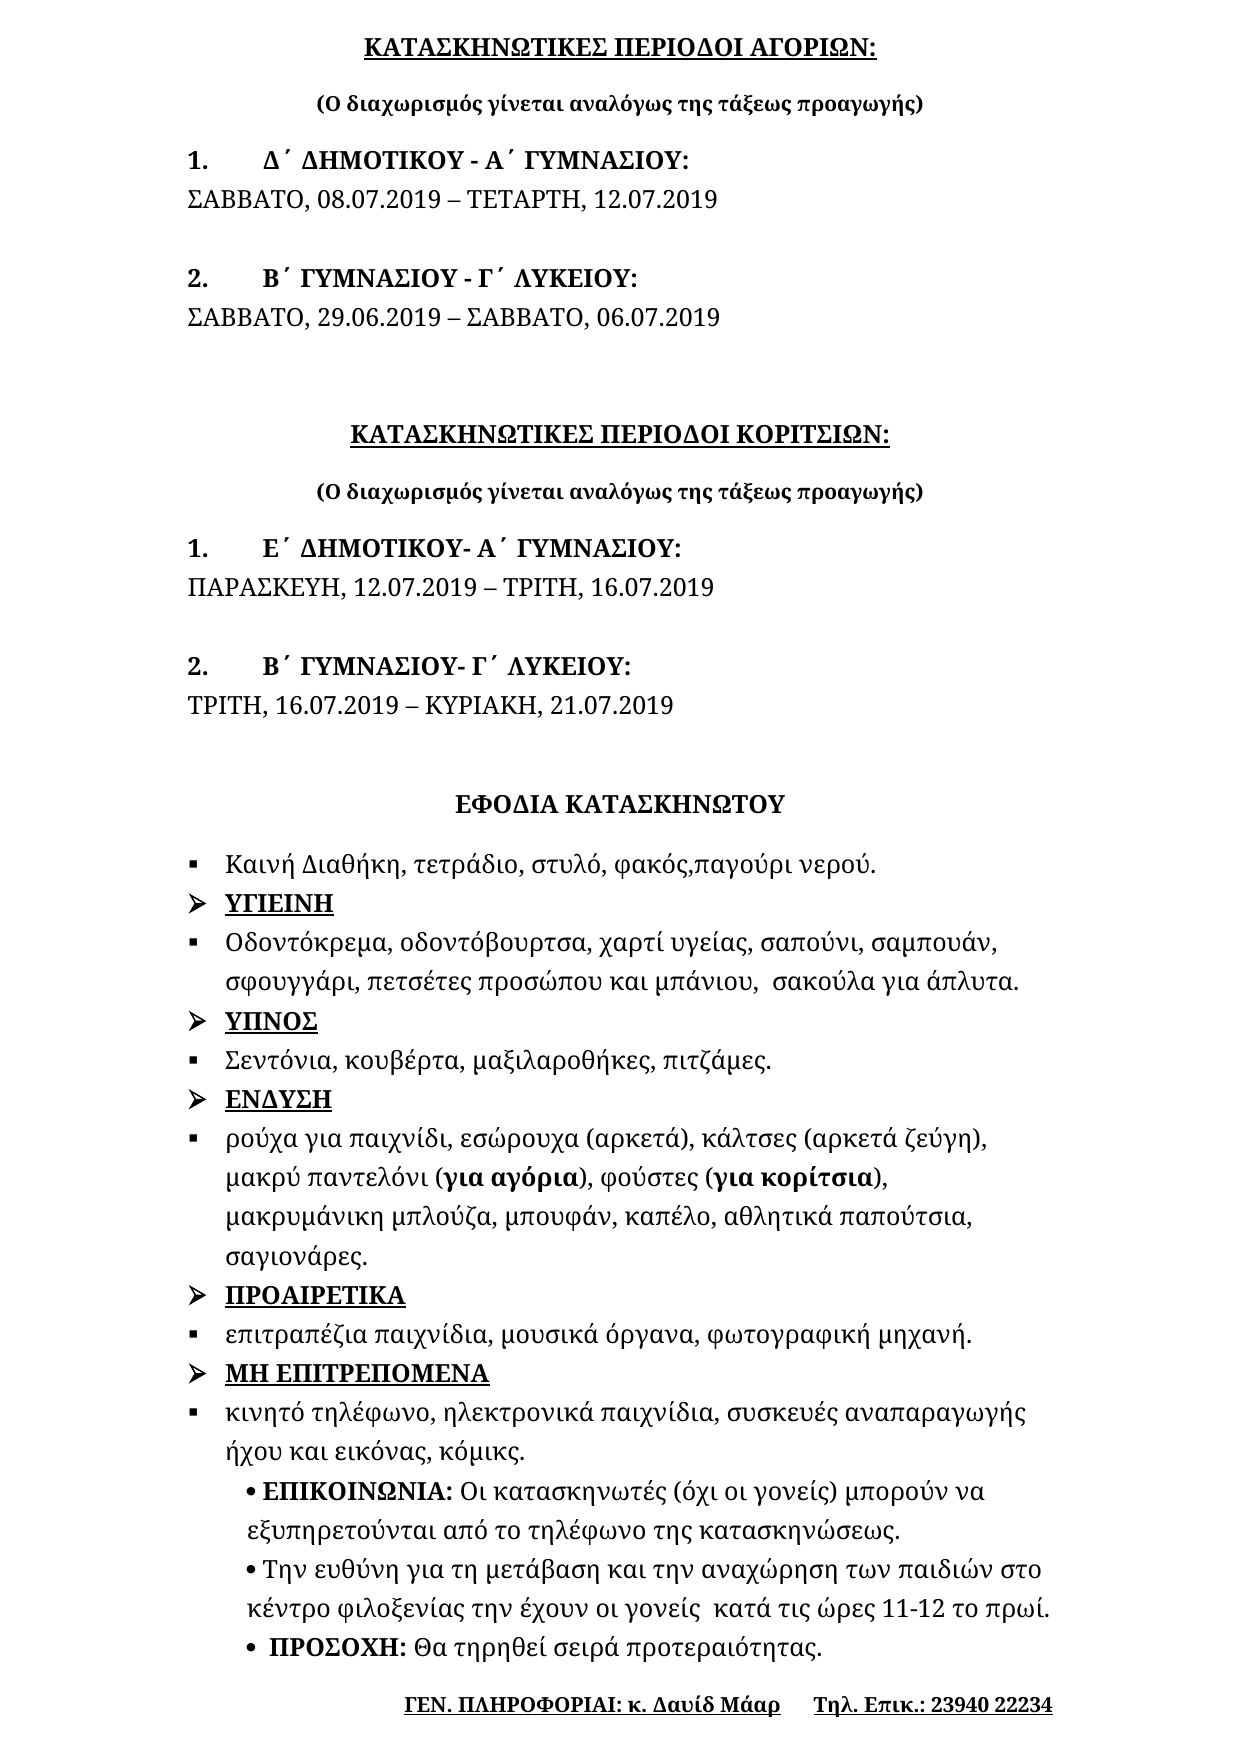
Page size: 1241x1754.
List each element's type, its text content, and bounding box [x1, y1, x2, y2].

text ΣΑΒΒΑΤΟ, 29.06.2019 – ΣΑΒΒΑΤΟ, 06.07.2019 [187, 300, 1053, 334]
text (Ο διαχωρισμός γίνεται αναλόγως της τάξεως προαγωγής) [187, 89, 1053, 118]
text ΚΑΤΑΣΚΗΝΩΤΙΚΕΣ ΠΕΡΙΟΔΟΙ ΑΓΟΡΙΩΝ: [187, 29, 1053, 64]
list Την ευθύνη για τη μετάβαση και την αναχώρηση των παιδιών στο κέντρο φιλοξενίας την έχουν οι γονείς κατά τις ώρες 11-12 το πρωί. [247, 1551, 1053, 1625]
list κινητό τηλέφωνο, ηλεκτρονικά παιχνίδια, συσκευές αναπαραγωγής ήχου και εικόνας, κόμικς. [187, 1395, 1053, 1468]
text 1. Ε΄ ΔΗΜΟΤΙΚΟΥ- Α΄ ΓΥΜΝΑΣΙΟΥ: [187, 531, 1053, 565]
text 2. Β΄ ΓΥΜΝΑΣΙΟΥ- Γ΄ ΛΥΚΕΙΟΥ: [187, 648, 1053, 682]
list Σεντόνια, κουβέρτα, μαξιλαροθήκες, πιτζάμες. [187, 1042, 1053, 1076]
list Οδοντόκρεμα, οδοντόβουρτσα, χαρτί υγείας, σαπούνι, σαμπουάν, σφουγγάρι, πετσέτες προσώπου και μπάνιου, σακούλα για άπλυτα. [187, 925, 1053, 998]
list ΥΠΝΟΣ [187, 1003, 1053, 1037]
list ΠΡΟΑΙΡΕΤΙΚΑ [187, 1277, 1053, 1311]
text (Ο διαχωρισμός γίνεται αναλόγως της τάξεως προαγωγής) [187, 477, 1053, 506]
list ΥΓΙΕΙΝΗ [187, 886, 1053, 920]
list ρούχα για παιχνίδι, εσώρουχα (αρκετά), κάλτσες (αρκετά ζεύγη), μακρύ παντελόνι (για αγόρια), φούστες (για κορίτσια), μακρυμάνικη μπλούζα, μπουφάν, καπέλο, αθλητικά παπούτσια, σαγιονάρες. [187, 1121, 1053, 1272]
text ΓΕΝ. ΠΛΗΡΟΦΟΡΙΑΙ: κ. Δαυίδ Μάαρ Τηλ. Επικ.: 23940 22234 [40, 1690, 1053, 1718]
list Β΄ ΓΥΜΝΑΣΙΟΥ - Γ΄ ΛΥΚΕΙΟΥ: [187, 261, 1053, 294]
list Δ΄ ΔΗΜΟΤΙΚΟΥ - Α΄ ΓΥΜΝΑΣΙΟΥ: [187, 143, 1053, 177]
text ΚΑΤΑΣΚΗΝΩΤΙΚΕΣ ΠΕΡΙΟΔΟΙ ΚΟΡΙΤΣΙΩΝ: [187, 417, 1053, 451]
text ΣΑΒΒΑΤΟ, 08.07.2019 – ΤΕΤΑΡΤΗ, 12.07.2019 [187, 182, 1053, 216]
text ΕΦΟΔΙΑ ΚΑΤΑΣΚΗΝΩΤΟΥ [187, 786, 1053, 821]
list Καινή Διαθήκη, τετράδιο, στυλό, φακός,παγούρι νερού. [187, 846, 1053, 881]
list ΠΡΟΣΟΧΗ: Θα τηρηθεί σειρά προτεραιότητας. [247, 1630, 1053, 1664]
list ΜΗ ΕΠΙΤΡΕΠΟΜΕΝΑ [187, 1356, 1053, 1390]
list επιτραπέζια παιχνίδια, μουσικά όργανα, φωτογραφική μηχανή. [187, 1316, 1053, 1351]
text ΤΡΙΤΗ, 16.07.2019 – ΚΥΡΙΑΚΗ, 21.07.2019 [187, 687, 1053, 721]
text ΠΑΡΑΣΚΕΥΗ, 12.07.2019 – ΤΡΙΤΗ, 16.07.2019 [187, 570, 1053, 604]
list ΕΠΙΚΟΙΝΩΝΙΑ: Οι κατασκηνωτές (όχι οι γονείς) μπορούν να εξυπηρετούνται από το τηλέφωνο της κατασκηνώσεως. [247, 1473, 1053, 1546]
list ΕΝΔΥΣΗ [187, 1081, 1053, 1116]
